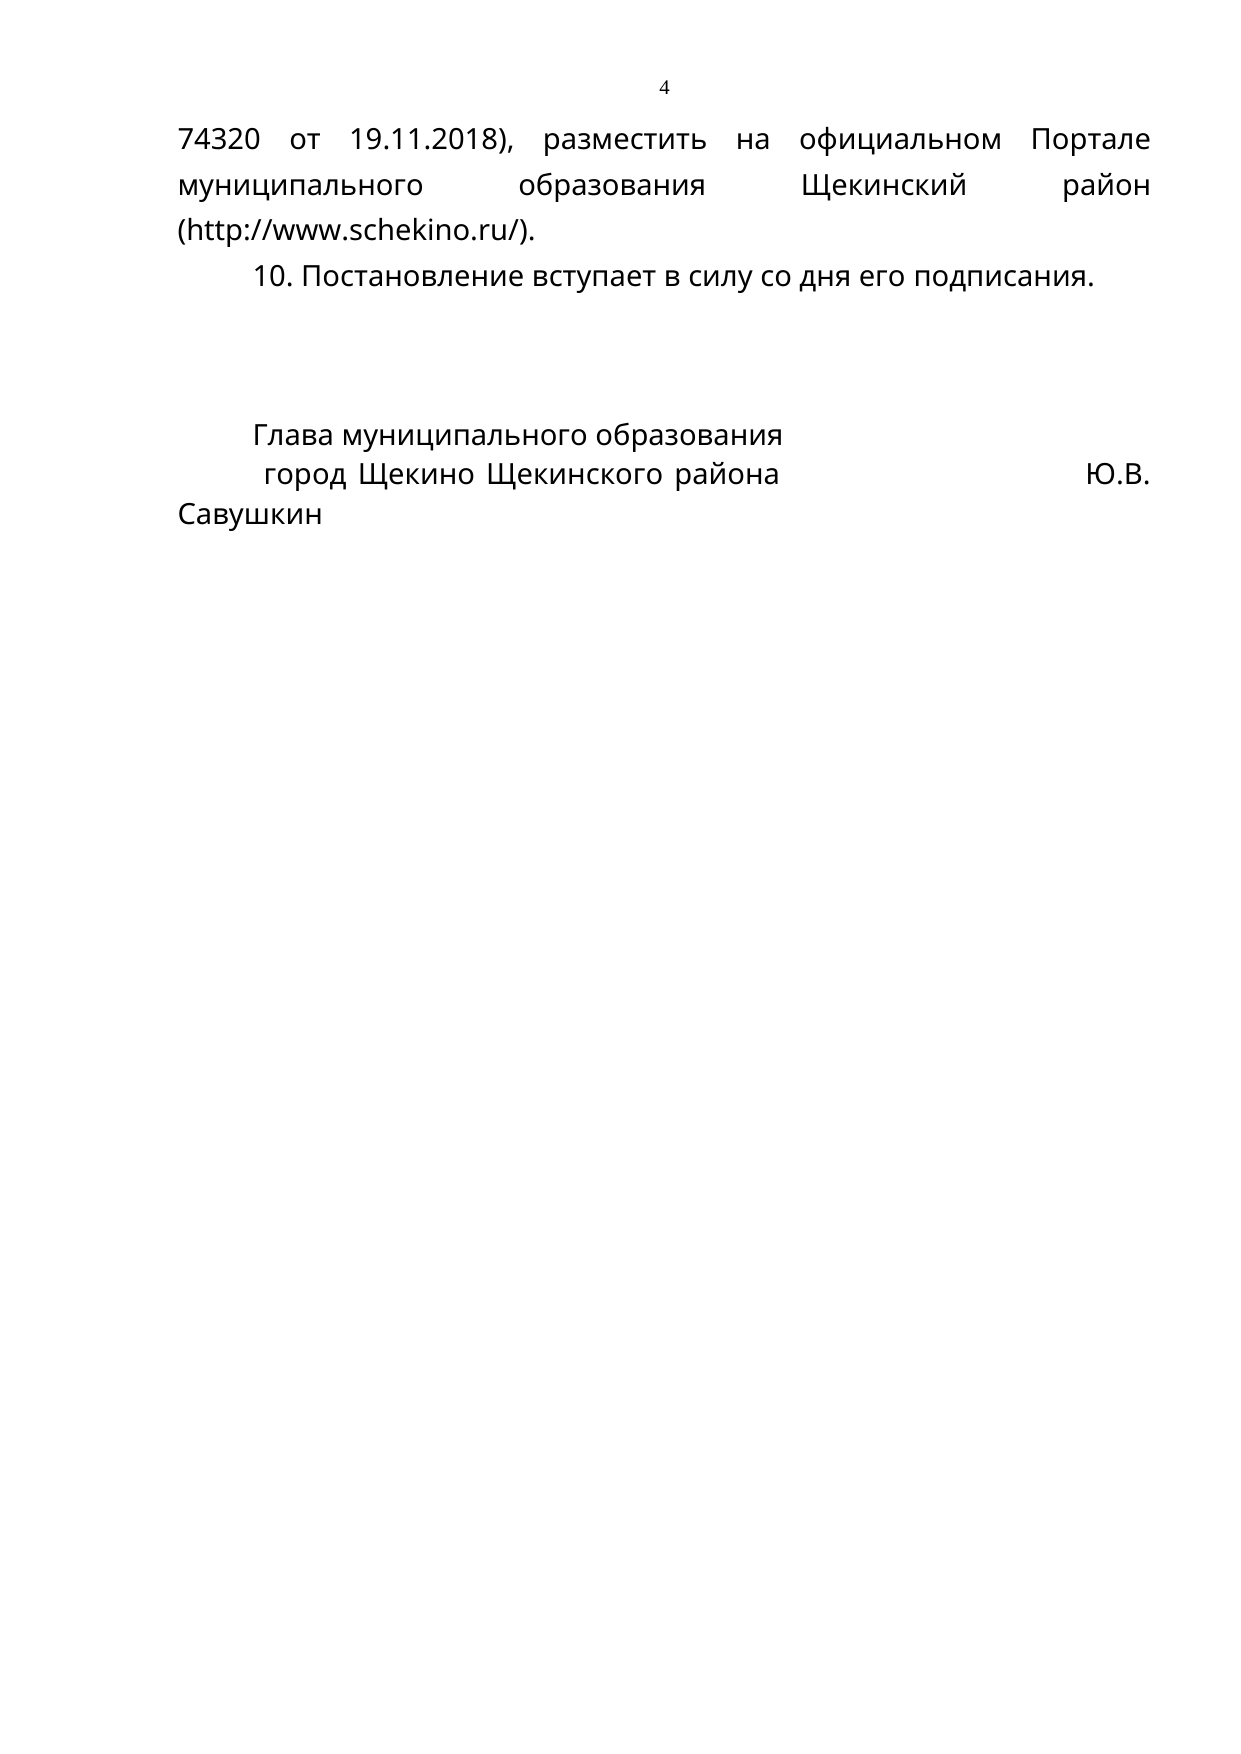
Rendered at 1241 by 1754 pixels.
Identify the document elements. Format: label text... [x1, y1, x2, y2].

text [177, 118, 1152, 249]
list 10. Постановление вступает в силу со дня его подписания. [177, 255, 1152, 295]
text Глава муниципального образования [177, 414, 1152, 453]
text город Щекино Щекинского района Ю.В. Савушкин [177, 453, 1152, 533]
